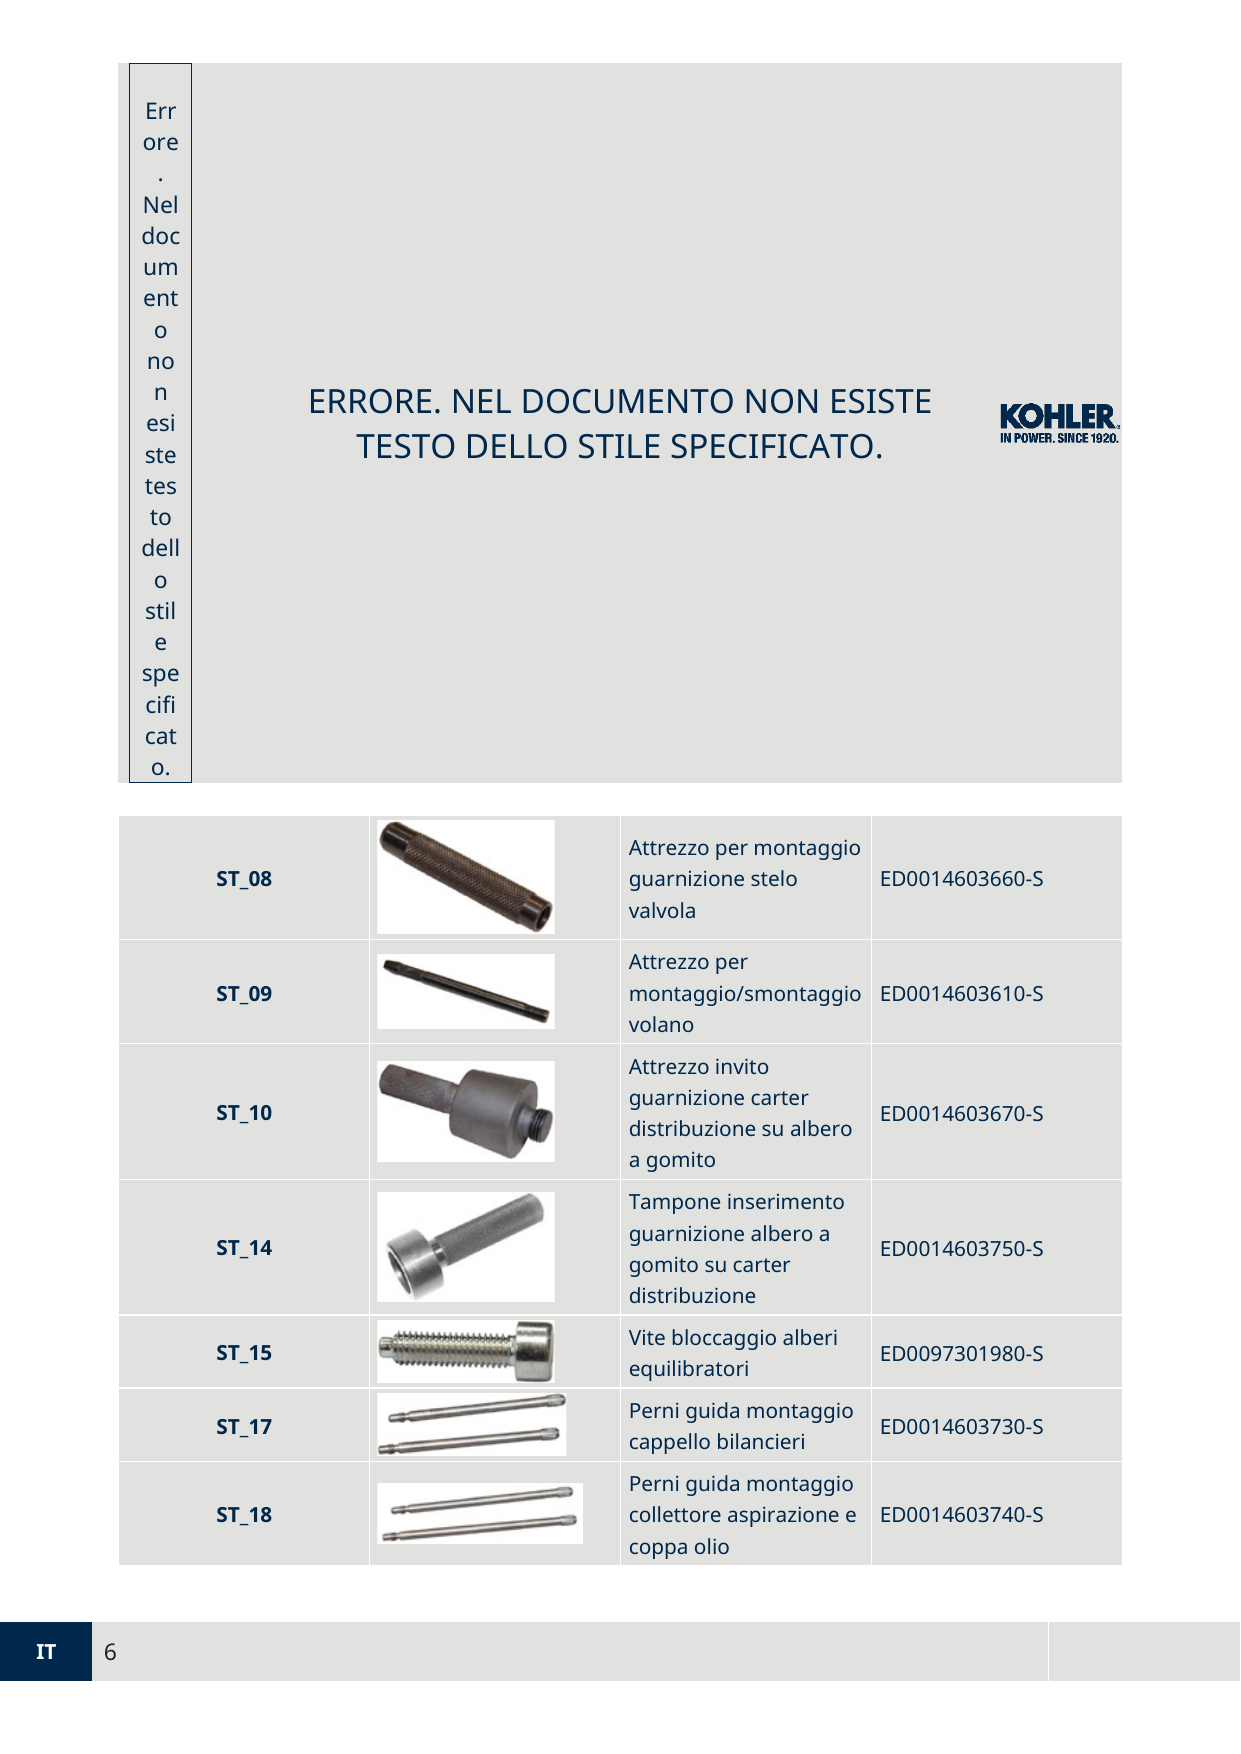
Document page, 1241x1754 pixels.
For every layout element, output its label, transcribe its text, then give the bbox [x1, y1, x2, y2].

table_cell Attrezzo per montaggio guarnizione stelo valvola [621, 816, 871, 939]
table_cell Tampone inserimento guarnizione albero a gomito su carter distribuzione [621, 1180, 871, 1314]
table_cell Attrezzo per montaggio/smontaggio volano [621, 940, 871, 1043]
table_cell [370, 1462, 620, 1565]
table_cell ST_15 [119, 1316, 369, 1387]
table_cell ED0014603750-S [872, 1180, 1122, 1314]
table_cell [370, 940, 620, 1043]
table_cell ED0014603610-S [872, 940, 1122, 1043]
picture [1000, 403, 1121, 443]
table_cell Attrezzo invito guarnizione carter distribuzione su albero a gomito [621, 1044, 871, 1179]
table_cell Perni guida montaggio collettore aspirazione e coppa olio [621, 1462, 871, 1565]
table_cell Perni guida montaggio cappello bilancieri [621, 1389, 871, 1461]
table_cell ST_18 [119, 1462, 369, 1565]
picture [377, 1192, 555, 1302]
table_cell ED0014603660-S [872, 816, 1122, 939]
table_cell ED0097301980-S [872, 1316, 1122, 1387]
picture [377, 820, 555, 934]
table_cell [370, 1044, 620, 1179]
table_cell ED0014603670-S [872, 1044, 1122, 1179]
picture [377, 1393, 567, 1456]
table_cell ST_14 [119, 1180, 369, 1314]
table_cell ST_17 [119, 1389, 369, 1461]
picture [377, 1320, 555, 1383]
table_cell [370, 816, 620, 939]
table_cell [370, 1180, 620, 1314]
table_cell ST_08 [119, 816, 369, 939]
table_cell [370, 1389, 620, 1461]
picture [377, 1061, 555, 1162]
table_cell ST_10 [119, 1044, 369, 1179]
table_cell ST_09 [119, 940, 369, 1043]
picture [377, 1483, 583, 1544]
table_cell ED0014603740-S [872, 1462, 1122, 1565]
table_cell Vite bloccaggio alberi equilibratori [621, 1316, 871, 1387]
table_cell ED0014603730-S [872, 1389, 1122, 1461]
table_cell [370, 1316, 620, 1387]
picture [377, 954, 555, 1029]
